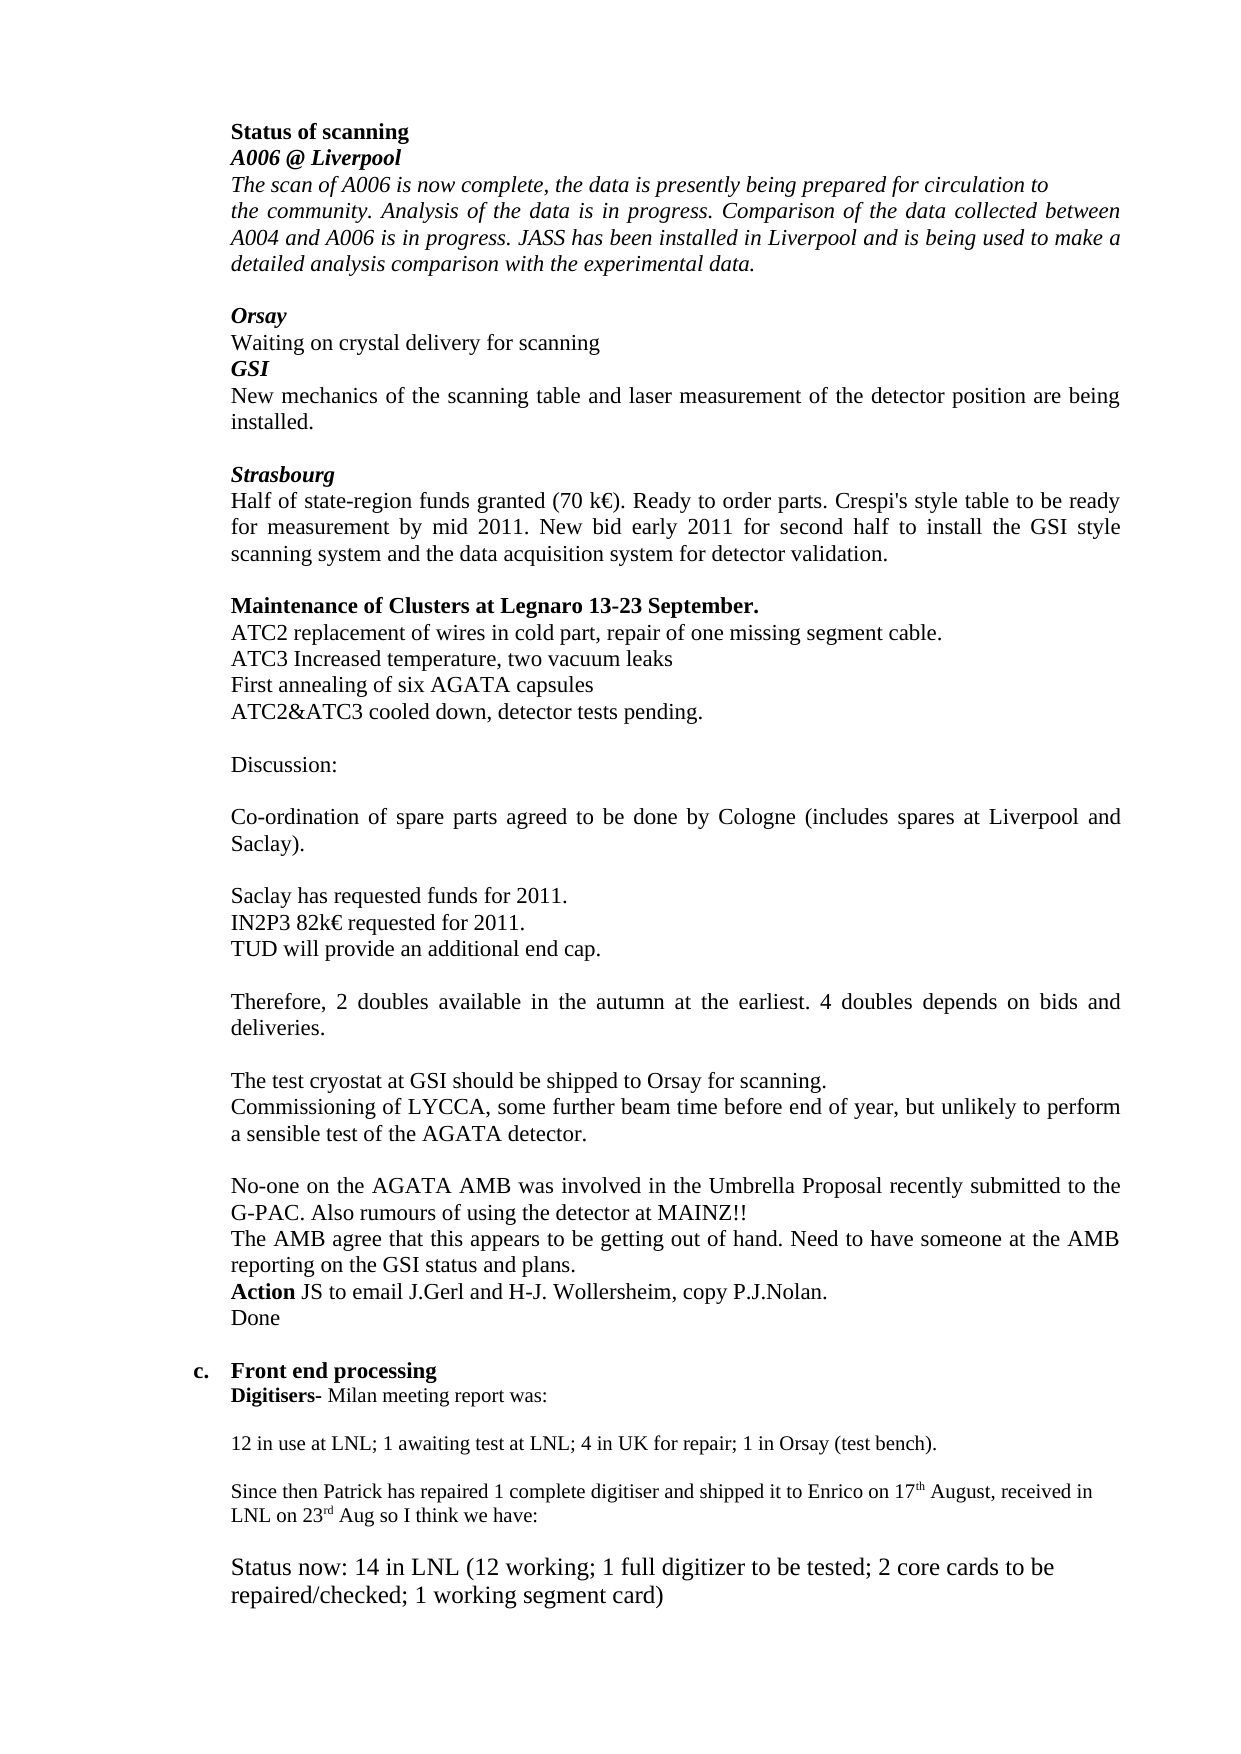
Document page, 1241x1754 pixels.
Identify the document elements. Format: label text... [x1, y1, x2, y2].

text The AMB agree that this appears to be getting out of hand. Need to have someone at the AMB reporting on the GSI status and plans. [231, 1225, 1122, 1278]
text TUD will provide an additional end cap. [231, 935, 1122, 961]
text Saclay has requested funds for 2011. [231, 882, 1122, 909]
text New mechanics of the scanning table and laser measurement of the detector position are being installed. [231, 382, 1122, 434]
text The test cryostat at GSI should be shipped to Orsay for scanning. [156, 1067, 1122, 1093]
text Waiting on crystal delivery for scanning [231, 329, 1122, 355]
text First annealing of six AGATA capsules [231, 672, 1122, 698]
text Since then Patrick has repaired 1 complete digitiser and shipped it to Enrico on 17th August, received in LNL on 23rd Aug so I think we have: [231, 1479, 1122, 1527]
text ATC2&ATC3 cooled down, detector tests pending. [231, 698, 1122, 724]
list Front end processing [193, 1357, 1122, 1383]
text the community. Analysis of the data is in progress. Comparison of the data collected between A004 and A006 is in progress. JASS has been installed in and is being used to make a detailed analysis comparison with the experimental data. [231, 197, 1122, 276]
text Commissioning of LYCCA, some further beam time before end of year, but unlikely to perform a sensible test of the AGATA detector. [231, 1093, 1122, 1146]
text Therefore, 2 doubles available in the autumn at the earliest. 4 doubles depends on bids and deliveries. [231, 988, 1122, 1041]
text Half of state-region funds granted (70 k€). Ready to order parts. Crespi's style table to be ready for measurement by mid 2011. New bid early 2011 for second half to install the GSI style scanning system and the data acquisition system for detector validation. [231, 487, 1122, 566]
text GSI [231, 355, 1122, 382]
text The scan of A006 is now complete, the data is presently being prepared for circulation to [231, 171, 1122, 197]
text Digitisers- Milan meeting report was: [231, 1383, 1122, 1407]
text Discussion: [231, 751, 1122, 777]
text ATC2 replacement of wires in cold part, repair of one missing segment cable. [231, 619, 1122, 645]
text use at LNL; 1 awaiting test at LNL; UK for repair; Orsay (test bench). [231, 1431, 1122, 1455]
text ATC3 Increased temperature, two vacuum leaks [231, 645, 1122, 672]
text Status now: LNL (12 working; 1 full digitizer to be tested; 2 core cards to be repaired/checked; 1 working segment card) [231, 1552, 1122, 1609]
text Orsay [231, 303, 1122, 329]
text A006 @ [231, 144, 1122, 171]
text Co-ordination of spare parts agreed to be done by (includes spares at and Saclay). [231, 803, 1122, 856]
text No-one on the AGATA AMB was involved in the Umbrella Proposal recently submitted to the G-PAC. Also rumours of using the detector at !! [231, 1172, 1122, 1225]
text Maintenance of Clusters at Legnaro 13-23 September. [231, 592, 1122, 619]
text Done [231, 1304, 1122, 1330]
text Action JS to email J.Gerl and H-J. Wollersheim, copy P.J.Nolan. [231, 1278, 1122, 1304]
text Status of scanning [231, 118, 1122, 144]
text IN2P3 82k€ requested for 2011. [231, 909, 1122, 935]
